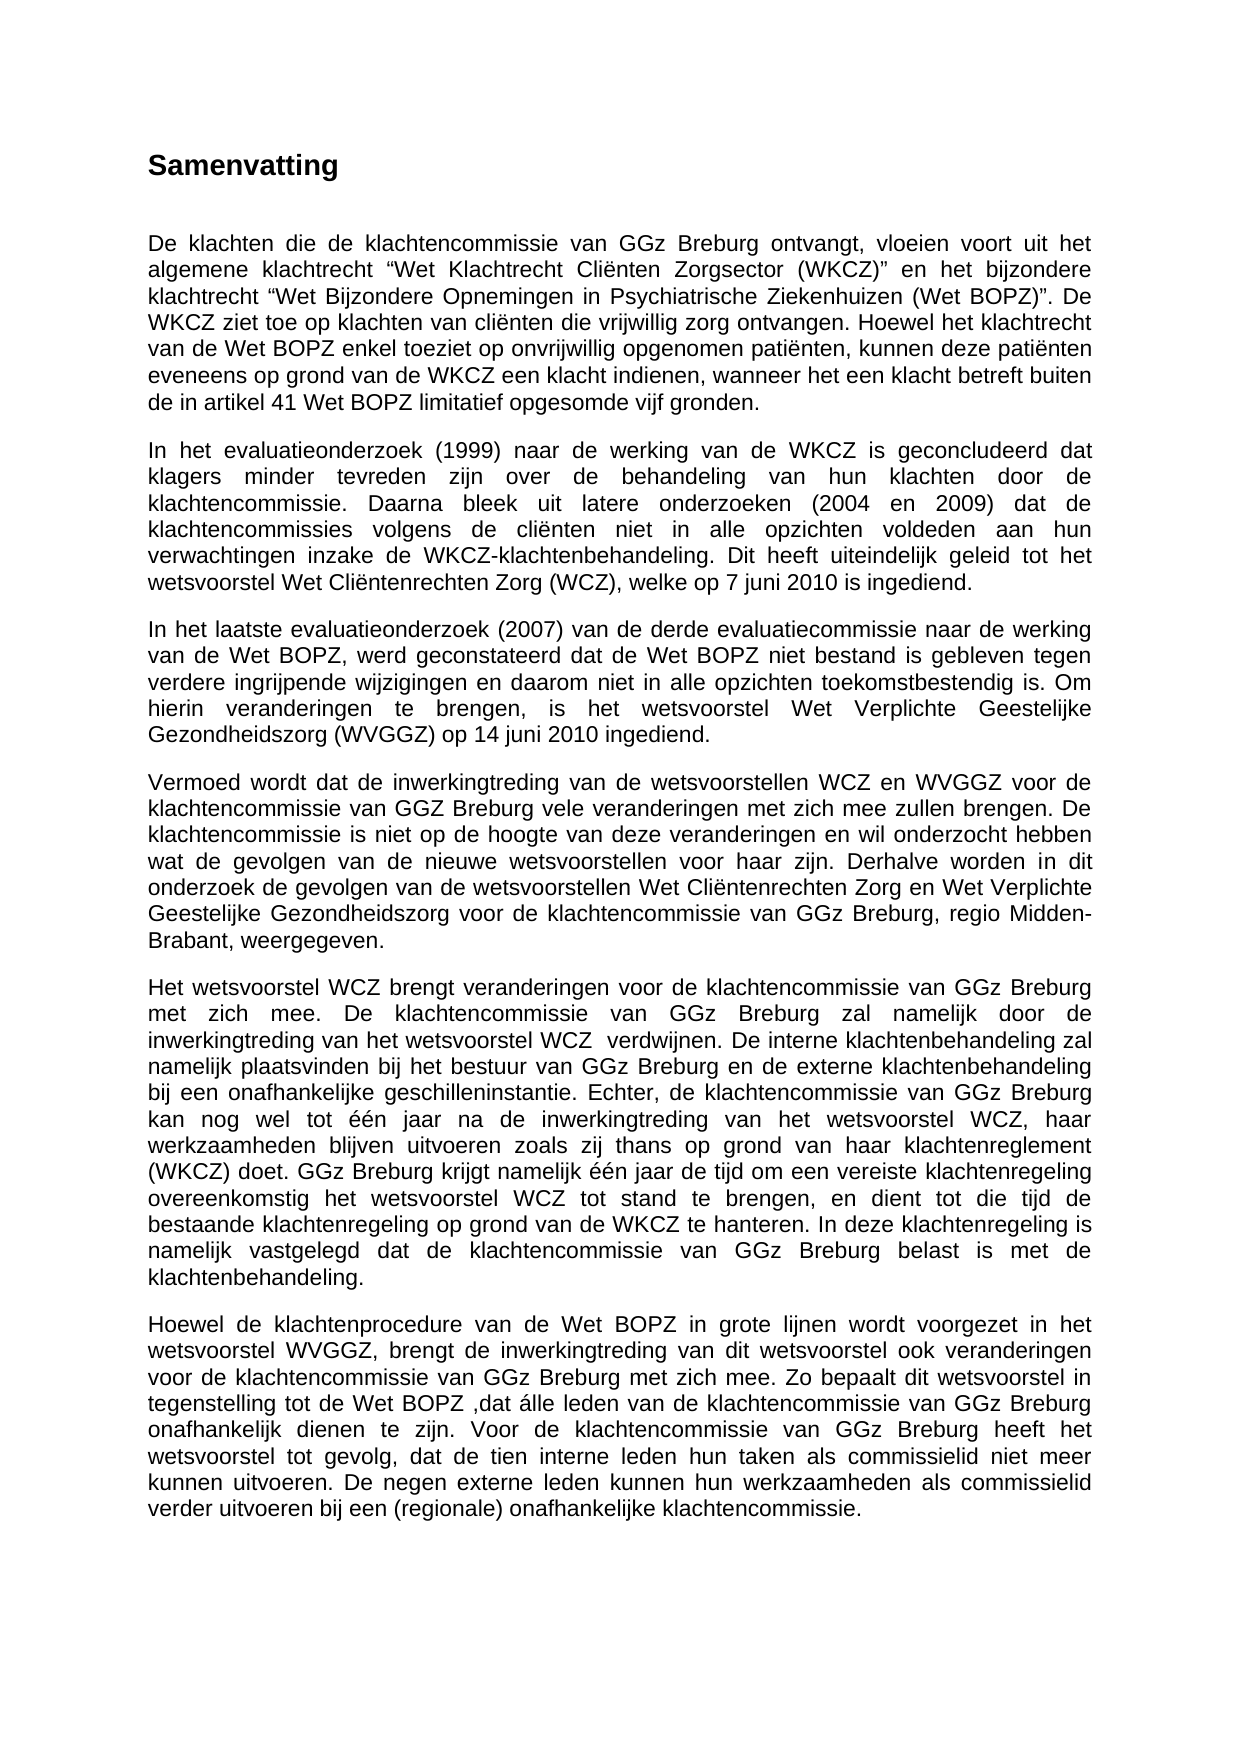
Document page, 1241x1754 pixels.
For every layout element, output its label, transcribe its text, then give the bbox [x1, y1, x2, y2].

text Vermoed wordt dat de inwerkingtreding van de wetsvoorstellen WCZ en WVGGZ voor de klachtencommissie van GGZ Breburg vele veranderingen met zich mee zullen brengen. De klachtencommissie is niet op de hoogte van deze veranderingen en wil onderzocht hebben wat de gevolgen van de nieuwe wetsvoorstellen voor haar zijn. Derhalve worden in dit onderzoek de gevolgen van de wetsvoorstellen Wet Cliëntenrechten Zorg en Wet Verplichte Geestelijke Gezondheidszorg voor de klachtencommissie van GGz Breburg, regio Midden-Brabant, weergegeven. [148, 768, 1093, 953]
text Hoewel de klachtenprocedure van de Wet BOPZ in grote lijnen wordt voorgezet in het wetsvoorstel WVGGZ, brengt de inwerkingtreding van dit wetsvoorstel ook veranderingen voor de klachtencommissie van GGz Breburg met zich mee. Zo bepaalt dit wetsvoorstel in tegenstelling tot de Wet BOPZ ,dat álle leden van de klachtencommissie van GGz Breburg onafhankelijk dienen te zijn. Voor de klachtencommissie van GGz Breburg heeft het wetsvoorstel tot gevolg, dat de tien interne leden hun taken als commissielid niet meer kunnen uitvoeren. De negen externe leden kunnen hun werkzaamheden als commissielid verder uitvoeren bij een (regionale) onafhankelijke klachtencommissie. [148, 1311, 1093, 1522]
text In het evaluatieonderzoek (1999) naar de werking van de WKCZ is geconcludeerd dat klagers minder tevreden zijn over de behandeling van hun klachten door de klachtencommissie. Daarna bleek uit latere onderzoeken (2004 en 2009) dat de klachtencommissies volgens de cliënten niet in alle opzichten voldeden aan hun verwachtingen inzake de WKCZ-klachtenbehandeling. Dit heeft uiteindelijk geleid tot het wetsvoorstel Wet Cliëntenrechten Zorg (WCZ), welke op 7 juni 2010 is ingediend. [148, 437, 1093, 595]
text Samenvatting [148, 148, 1093, 209]
text In het laatste evaluatieonderzoek (2007) van de derde evaluatiecommissie naar de werking van de Wet BOPZ, werd geconstateerd dat de Wet BOPZ niet bestand is gebleven tegen verdere ingrijpende wijzigingen en daarom niet in alle opzichten toekomstbestendig is. Om hierin veranderingen te brengen, is het wetsvoorstel Wet Verplichte Geestelijke Gezondheidszorg (WVGGZ) op 14 juni 2010 ingediend. [148, 616, 1093, 748]
text Het wetsvoorstel WCZ brengt veranderingen voor de klachtencommissie van GGz Breburg met zich mee. De klachtencommissie van GGz Breburg zal namelijk door de inwerkingtreding van het wetsvoorstel WCZ verdwijnen. De interne klachtenbehandeling zal namelijk plaatsvinden bij het bestuur van GGz Breburg en de externe klachtenbehandeling bij een onafhankelijke geschilleninstantie. Echter, de klachtencommissie van GGz Breburg kan nog wel tot één jaar na de inwerkingtreding van het wetsvoorstel WCZ, haar werkzaamheden blijven uitvoeren zoals zij thans op grond van haar klachtenreglement (WKCZ) doet. GGz Breburg krijgt namelijk één jaar de tijd om een vereiste klachtenregeling overeenkomstig het wetsvoorstel WCZ tot stand te brengen, en dient tot die tijd de bestaande klachtenregeling op grond van de WKCZ te hanteren. In deze klachtenregeling is namelijk vastgelegd dat de klachtencommissie van GGz Breburg belast is met de klachtenbehandeling. [148, 974, 1093, 1290]
text De klachten die de klachtencommissie van GGz Breburg ontvangt, vloeien voort uit het algemene klachtrecht “Wet Klachtrecht Cliënten Zorgsector (WKCZ)” en het bijzondere klachtrecht “Wet Bijzondere Opnemingen in Psychiatrische Ziekenhuizen (Wet BOPZ)”. De WKCZ ziet toe op klachten van cliënten die vrijwillig zorg ontvangen. Hoewel het klachtrecht van de Wet BOPZ enkel toeziet op onvrijwillig opgenomen patiënten, kunnen deze patiënten eveneens op grond van de WKCZ een klacht indienen, wanneer het een klacht betreft buiten de in artikel 41 Wet BOPZ limitatief opgesomde vijf gronden. [148, 230, 1093, 416]
